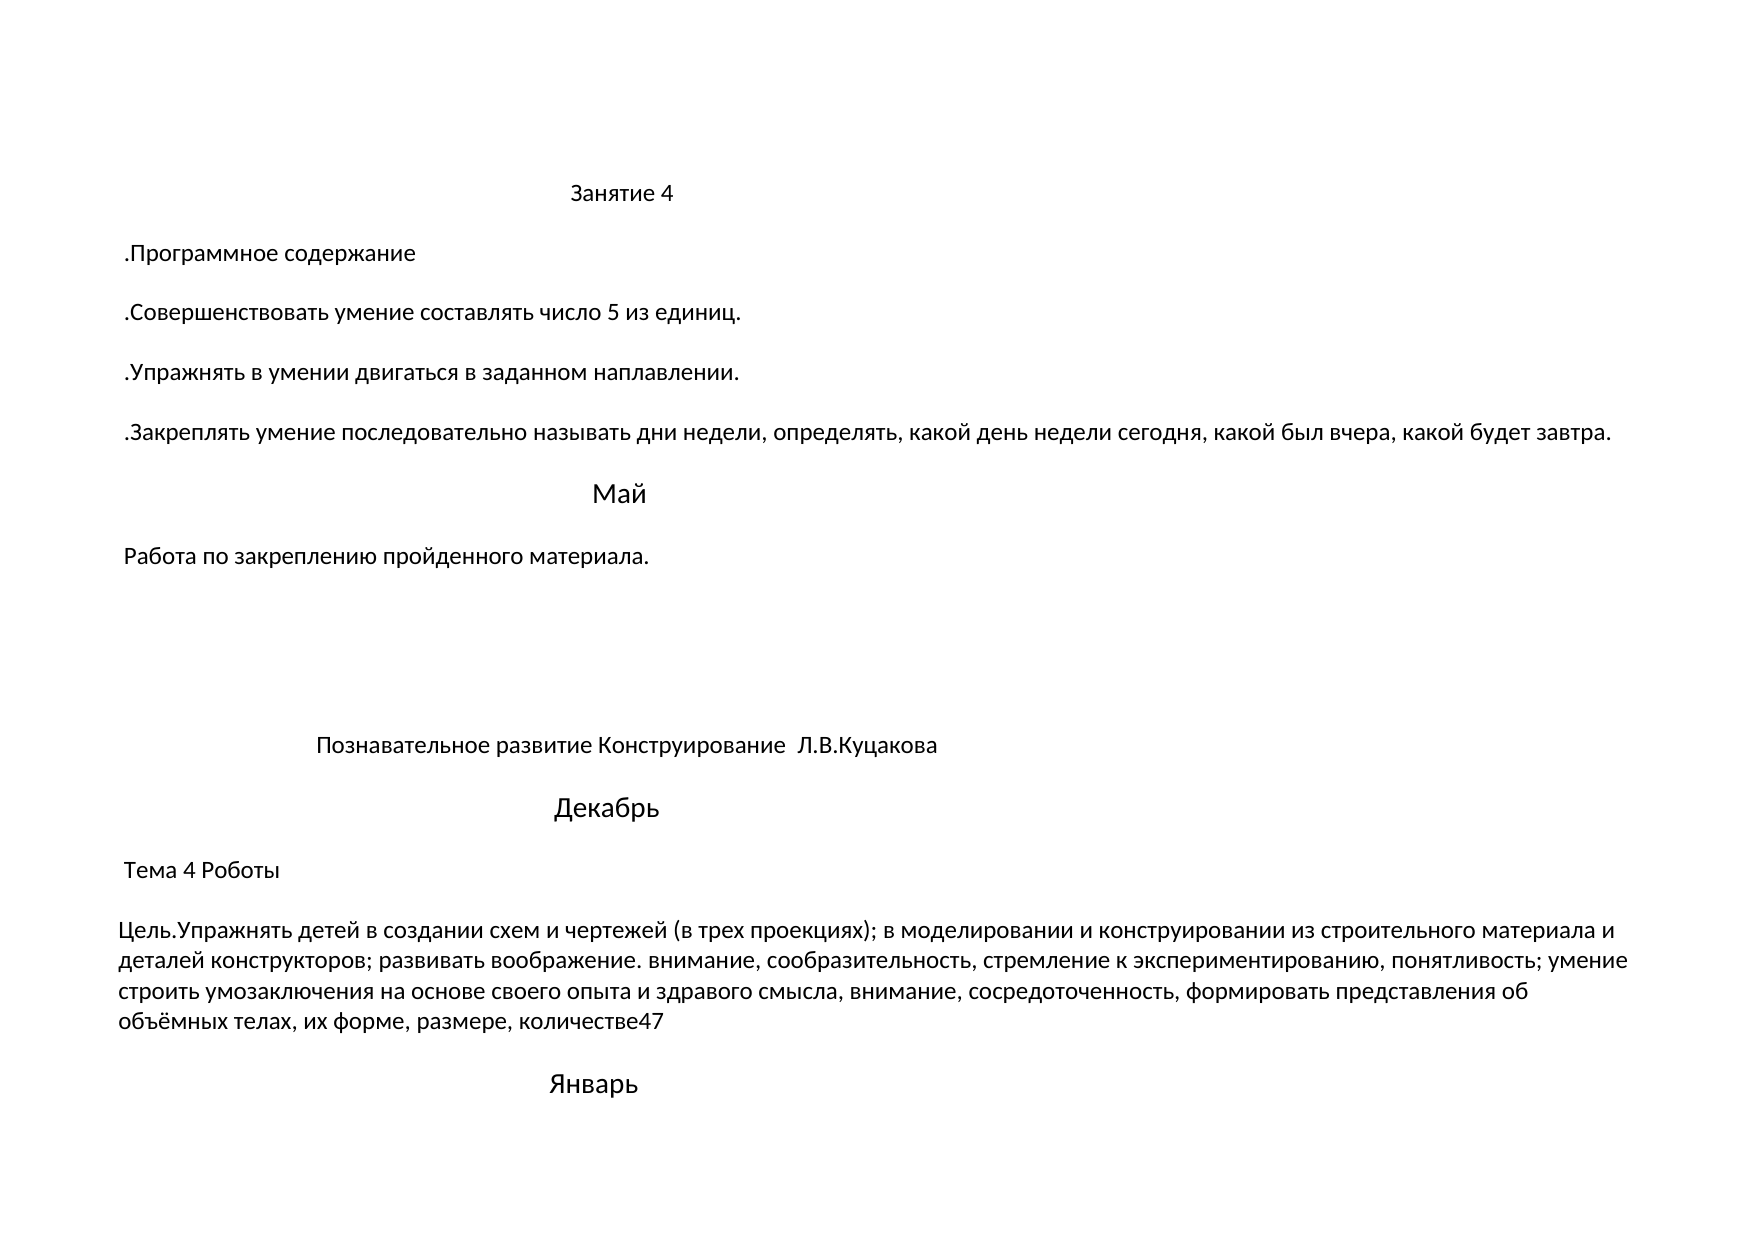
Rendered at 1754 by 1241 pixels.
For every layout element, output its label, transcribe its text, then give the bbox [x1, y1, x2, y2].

text Май [118, 476, 1636, 511]
text .Упражнять в умении двигаться в заданном наплавлении. [118, 356, 1636, 387]
text .Совершенствовать умение составлять число 5 из единиц. [118, 297, 1636, 327]
text .Закреплять умение последовательно называть дни недели, определять, какой день недели сегодня, какой был вчера, какой будет завтра. [118, 416, 1636, 446]
text Цель.Упражнять детей в создании схем и чертежей (в трех проекциях); в моделировании и конструировании из строительного материала и деталей конструкторов; развивать воображение. внимание, сообразительность, стремление к экспериментированию, понятливость; умение строить умозаключения на основе своего опыта и здравого смысла, внимание, сосредоточенность, формировать представления об объёмных телах, их форме, размере, количестве47 [118, 914, 1636, 1036]
text Декабрь [118, 789, 1636, 825]
text Январь [118, 1065, 1636, 1101]
text Познавательное развитие Конструирование Л.В.Куцакова [118, 730, 1636, 760]
text .Программное содержание [118, 237, 1636, 267]
text Работа по закреплению пройденного материала. [118, 540, 1636, 571]
text Занятие 4 [118, 177, 1636, 208]
text Тема 4 Роботы [118, 854, 1636, 885]
